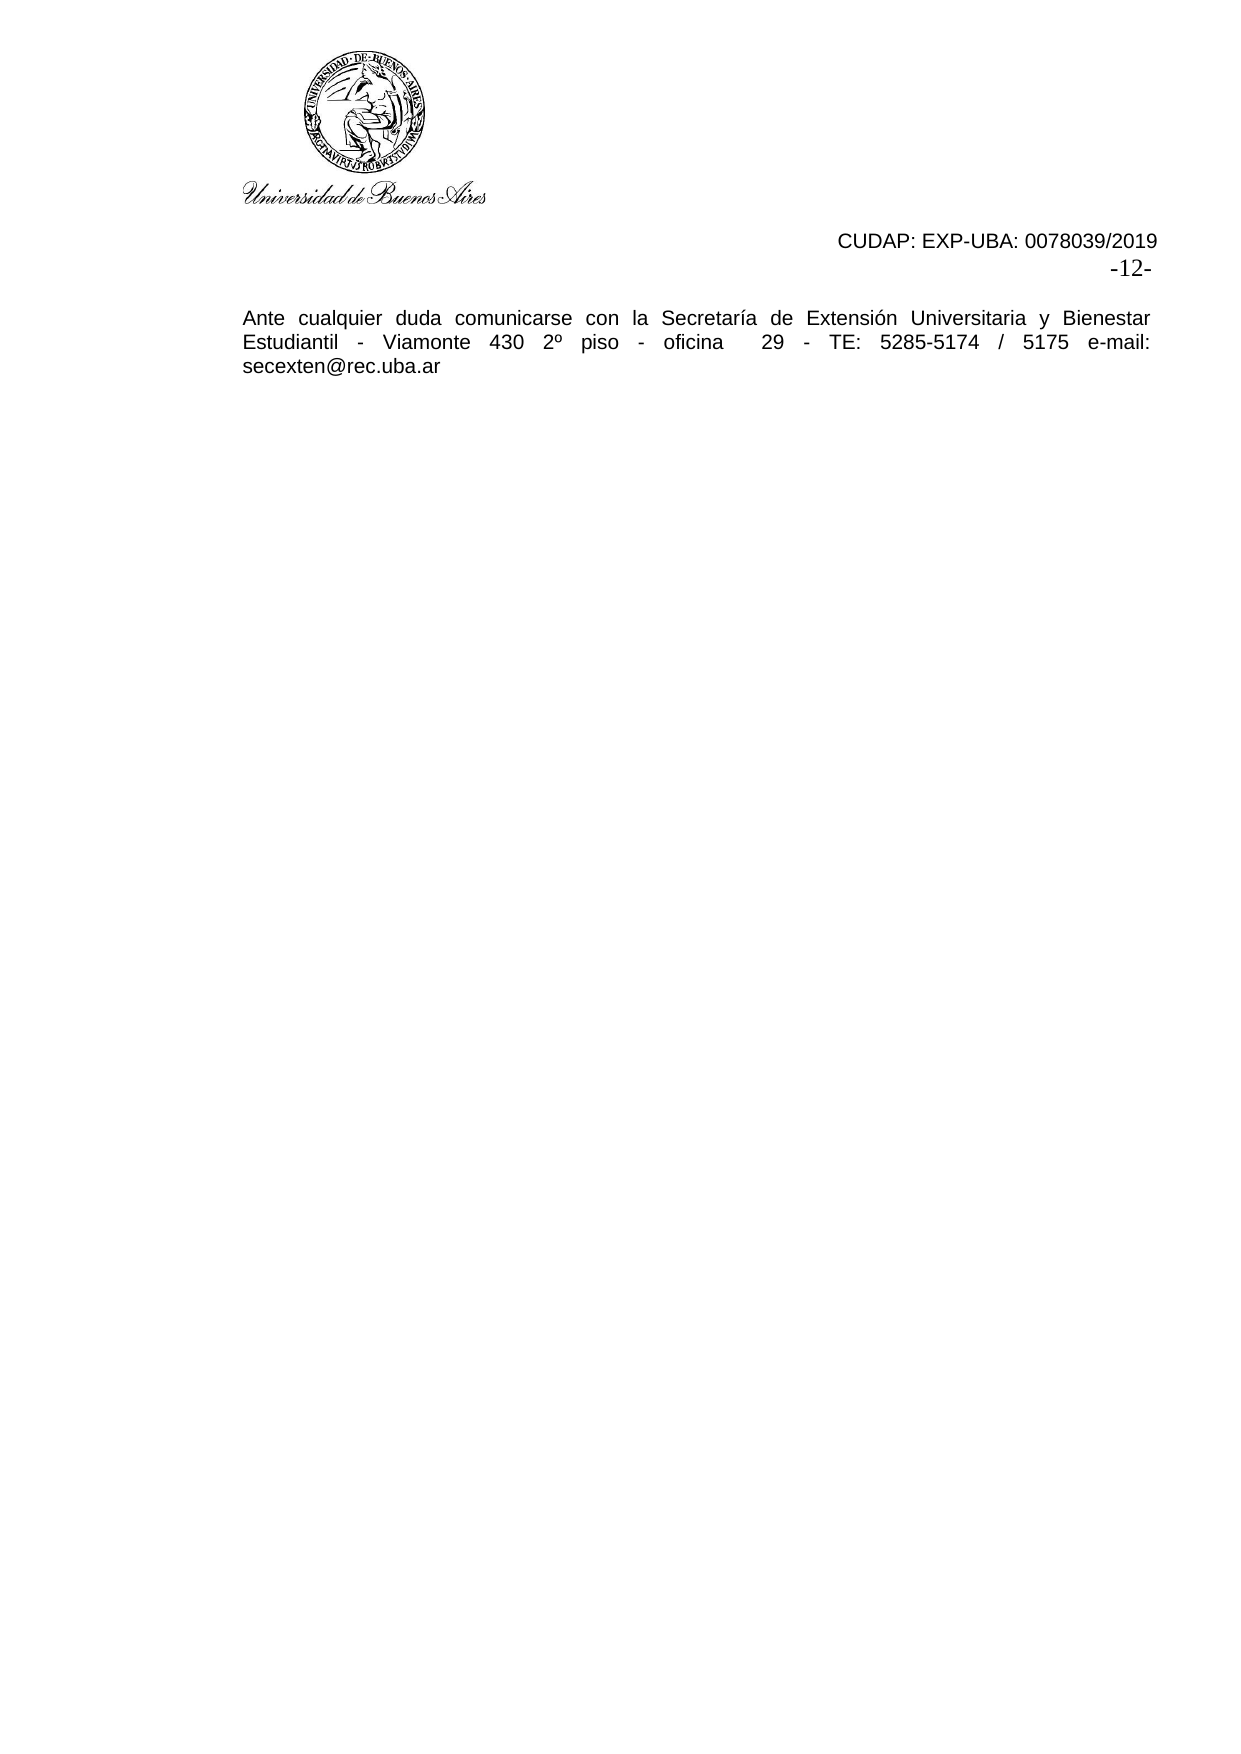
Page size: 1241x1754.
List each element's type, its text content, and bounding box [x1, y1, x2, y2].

text Ante cualquier duda comunicarse con la Secretaría de Extensión Universitaria y Bienestar Estudiantil - Viamonte 430 2º piso - oficina 29 - TE: 5285-5174 / 5175 e-mail: secexten@rec.uba.ar [242, 306, 1152, 378]
picture [242, 51, 486, 204]
